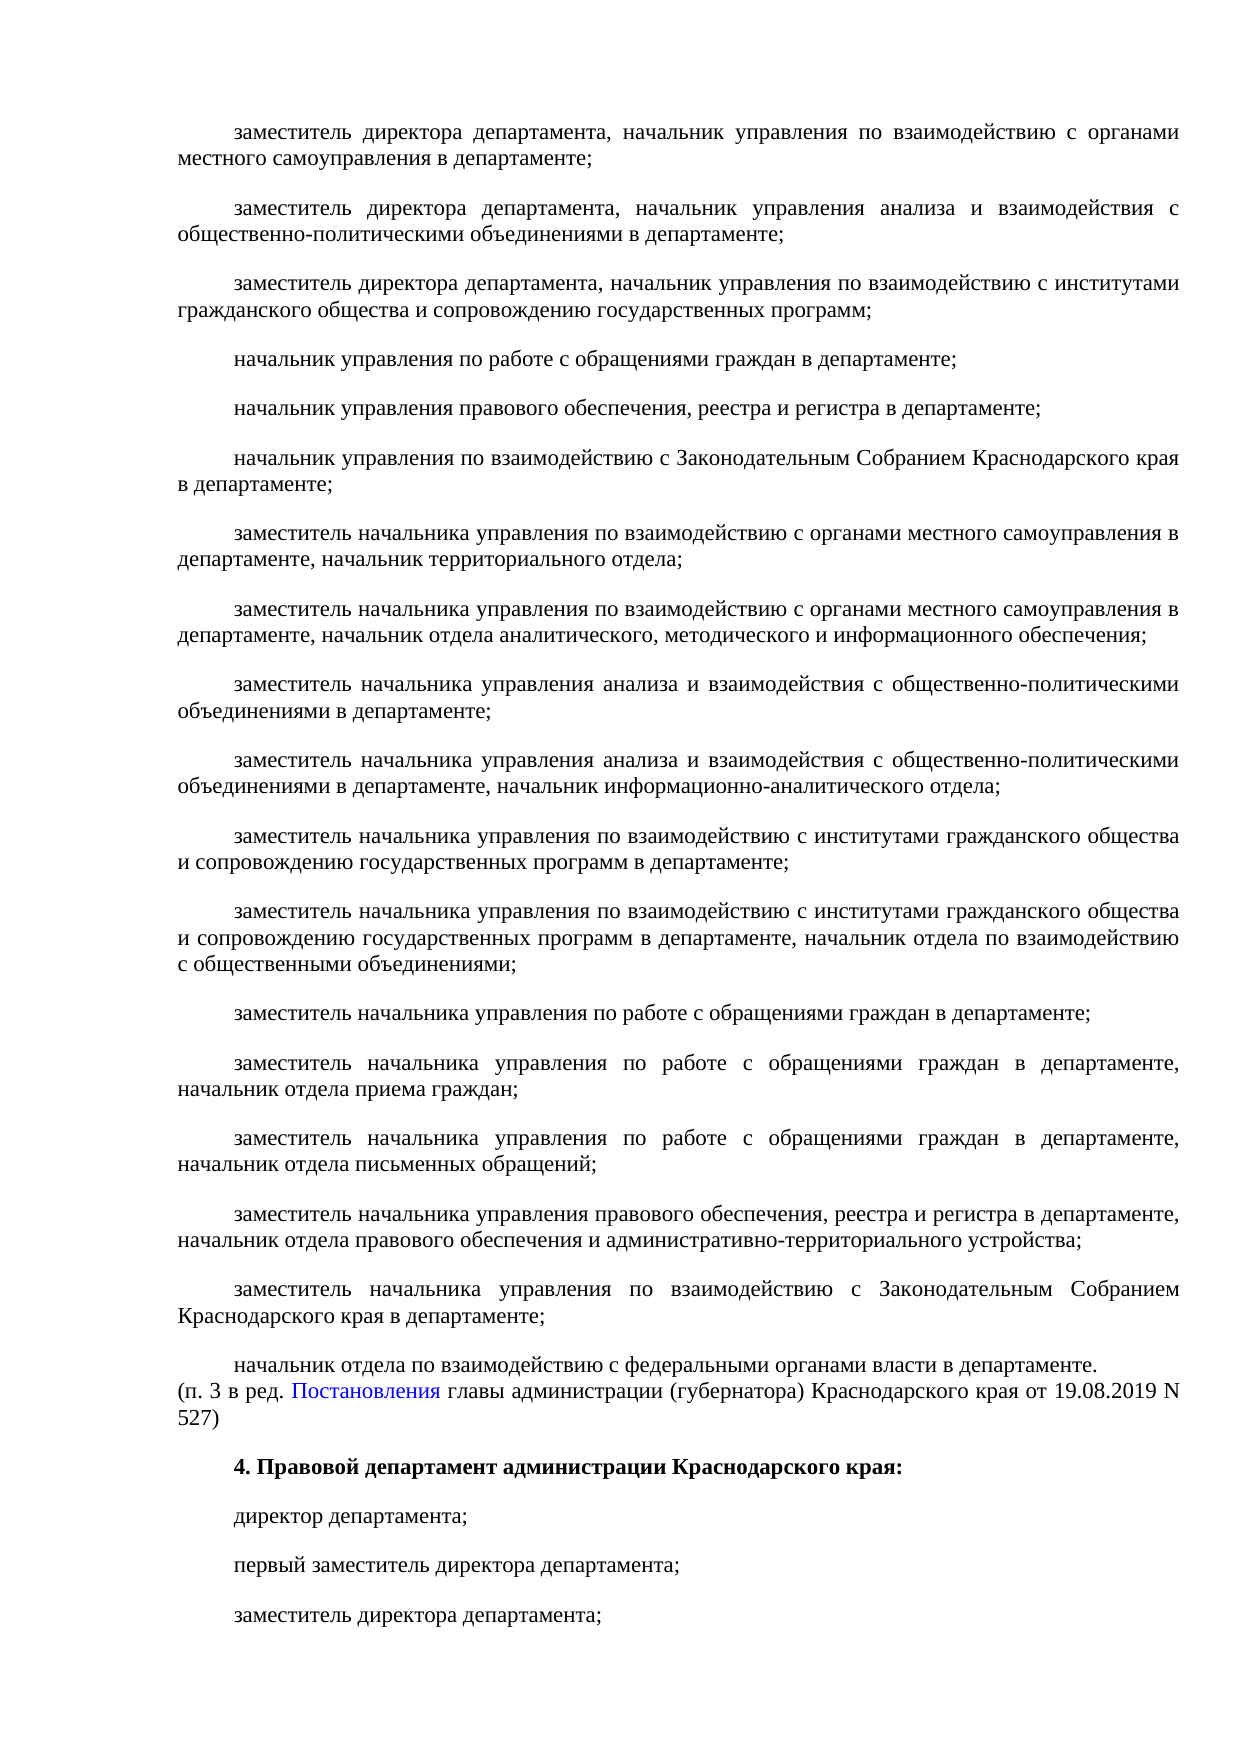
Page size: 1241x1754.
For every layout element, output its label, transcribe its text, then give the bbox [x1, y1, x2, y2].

text первый заместитель директора департамента; [177, 1552, 1181, 1578]
text заместитель начальника управления правового обеспечения, реестра и регистра в департаменте, начальник отдела правового обеспечения и административно-территориального устройства; [177, 1200, 1181, 1252]
text заместитель начальника управления по работе с обращениями граждан в департаменте; [177, 999, 1181, 1026]
text начальник отдела по взаимодействию с федеральными органами власти в департаменте. [177, 1351, 1181, 1377]
text начальник управления по работе с обращениями граждан в департаменте; [177, 345, 1181, 371]
text (п. 3 в ред. Постановления главы администрации (губернатора) Краснодарского края от 19.08.2019 N 527) [177, 1377, 1181, 1430]
text заместитель начальника управления по взаимодействию с Законодательным Собранием Краснодарского края в департаменте; [177, 1275, 1181, 1328]
text заместитель начальника управления по работе с обращениями граждан в департаменте, начальник отдела письменных обращений; [177, 1124, 1181, 1177]
text заместитель начальника управления по работе с обращениями граждан в департаменте, начальник отдела приема граждан; [177, 1048, 1181, 1101]
text заместитель директора департамента, начальник управления анализа и взаимодействия с общественно-политическими объединениями в департаменте; [177, 194, 1181, 246]
text начальник управления по взаимодействию с Законодательным Собранием Краснодарского края в департаменте; [177, 443, 1181, 496]
text заместитель директора департамента, начальник управления по взаимодействию с органами местного самоуправления в департаменте; [177, 118, 1181, 171]
text заместитель начальника управления анализа и взаимодействия с общественно-политическими объединениями в департаменте, начальник информационно-аналитического отдела; [177, 746, 1181, 799]
text заместитель начальника управления по взаимодействию с органами местного самоуправления в департаменте, начальник территориального отдела; [177, 519, 1181, 572]
text заместитель начальника управления анализа и взаимодействия с общественно-политическими объединениями в департаменте; [177, 670, 1181, 723]
text заместитель начальника управления по взаимодействию с институтами гражданского общества и сопровождению государственных программ в департаменте, начальник отдела по взаимодействию с общественными объединениями; [177, 897, 1181, 976]
text заместитель начальника управления по взаимодействию с органами местного самоуправления в департаменте, начальник отдела аналитического, методического и информационного обеспечения; [177, 595, 1181, 647]
text начальник управления правового обеспечения, реестра и регистра в департаменте; [177, 394, 1181, 421]
text директор департамента; [177, 1502, 1181, 1529]
text заместитель директора департамента; [177, 1601, 1181, 1627]
text заместитель начальника управления по взаимодействию с институтами гражданского общества и сопровождению государственных программ в департаменте; [177, 822, 1181, 874]
title 4. Правовой департамент администрации Краснодарского края: [177, 1453, 1181, 1479]
text заместитель директора департамента, начальник управления по взаимодействию с институтами гражданского общества и сопровождению государственных программ; [177, 269, 1181, 322]
